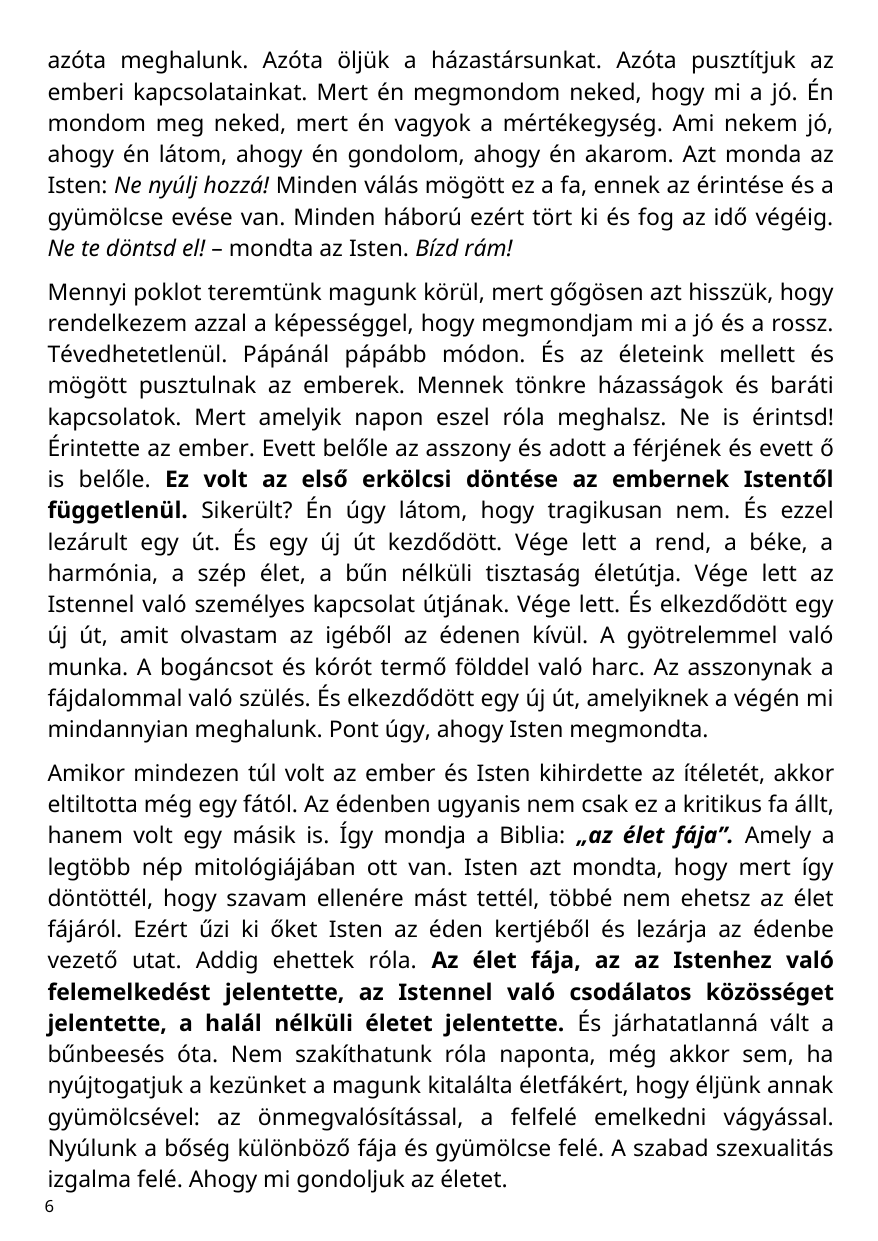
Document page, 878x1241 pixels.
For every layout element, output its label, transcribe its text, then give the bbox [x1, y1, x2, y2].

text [47, 44, 834, 263]
text Amikor mindezen túl volt az ember és Isten kihirdette az ítéletét, akkor eltiltotta még egy fától. Az édenben ugyanis nem csak ez a kritikus fa állt, hanem volt egy másik is. Így mondja a Biblia: „az élet fája”. Amely a legtöbb nép mitológiájában ott van. Isten azt mondta, hogy mert így döntöttél, hogy szavam ellenére mást tettél, többé nem ehetsz az élet fájáról. Ezért űzi ki őket Isten az éden kertjéből és lezárja az édenbe vezető utat. Addig ehettek róla. Az élet fája, az az Istenhez való felemelkedést jelentette, az Istennel való csodálatos közösséget jelentette, a halál nélküli életet jelentette. És járhatatlanná vált a bűnbeesés óta. Nem szakíthatunk róla naponta, még akkor sem, ha nyújtogatjuk a kezünket a magunk kitalálta életfákért, hogy éljünk annak gyümölcsével: az önmegvalósítással, a felfelé emelkedni vágyással. Nyúlunk a bőség különböző fája és gyümölcse felé. A szabad szexualitás izgalma felé. Ahogy mi gondoljuk az életet. [47, 757, 834, 1194]
text Mennyi poklot teremtünk magunk körül, mert gőgösen azt hisszük, hogy rendelkezem azzal a képességgel, hogy megmondjam mi a jó és a rossz. Tévedhetetlenül. Pápánál pápább módon. És az életeink mellett és mögött pusztulnak az emberek. Mennek tönkre házasságok és baráti kapcsolatok. Mert amelyik napon eszel róla meghalsz. Ne is érintsd! Érintette az ember. Evett belőle az asszony és adott a férjének és evett ő is belőle. Ez volt az első erkölcsi döntése az embernek Istentől függetlenül. Sikerült? Én úgy látom, hogy tragikusan nem. És ezzel lezárult egy út. És egy új út kezdődött. Vége lett a rend, a béke, a harmónia, a szép élet, a bűn nélküli tisztaság életútja. Vége lett az Istennel való személyes kapcsolat útjának. Vége lett. És elkezdődött egy új út, amit olvastam az igéből az édenen kívül. A gyötrelemmel való munka. A bogáncsot és kórót termő földdel való harc. Az asszonynak a fájdalommal való szülés. És elkezdődött egy új út, amelyiknek a végén mi mindannyian meghalunk. Pont úgy, ahogy Isten megmondta. [47, 276, 834, 744]
